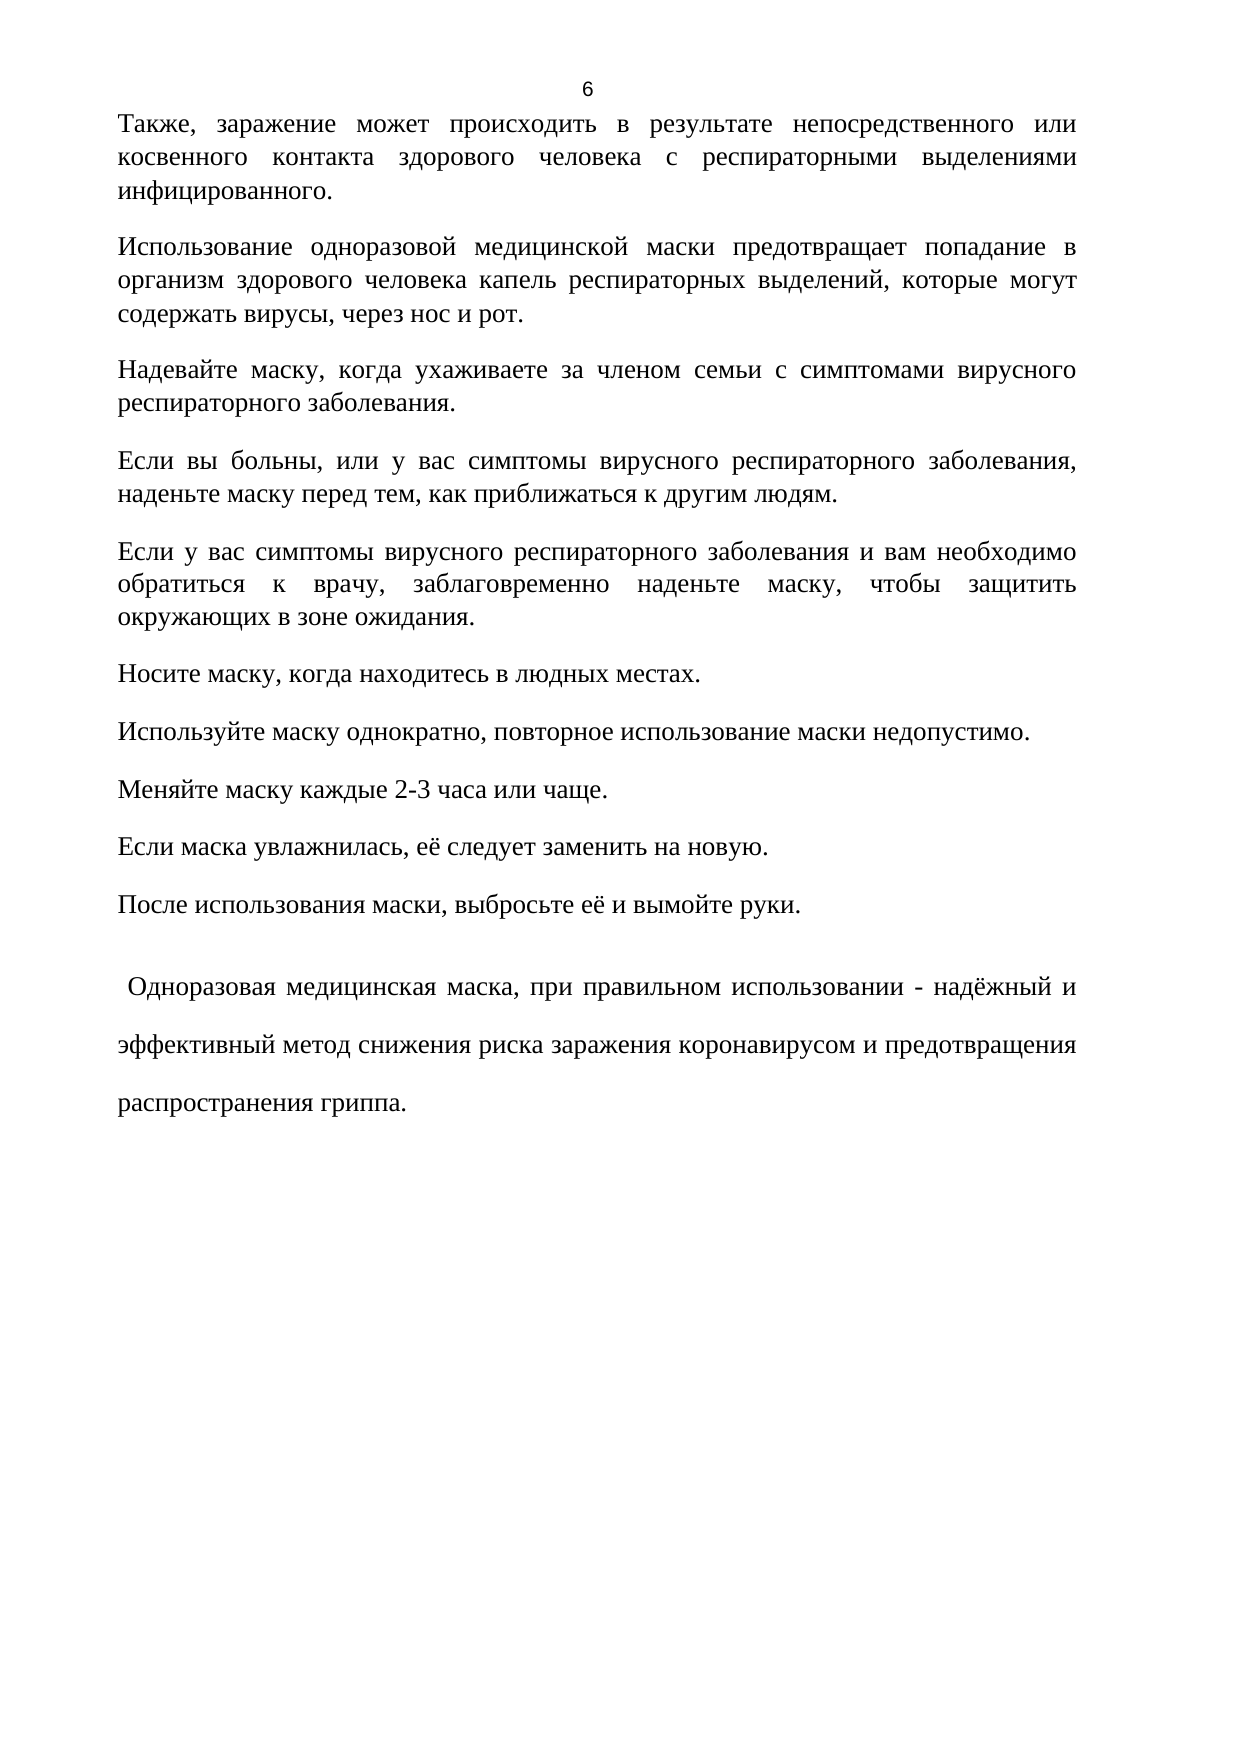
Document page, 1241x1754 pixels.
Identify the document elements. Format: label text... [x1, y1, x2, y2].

text Также, заражение может происходить в результате непосредственного или косвенного контакта здорового человека с респираторными выделениями инфицированного. [117, 107, 1078, 205]
text Используйте маску однократно, повторное использование маски недопустимо. Меняйте маску каждые 2-3 часа или чаще. [117, 715, 1078, 804]
text Если маска увлажнилась, её следует заменить на новую. [117, 830, 1078, 861]
text Использование одноразовой медицинской маски предотвращает попадание в организм здорового человека капель респираторных выделений, которые могут содержать вирусы, через нос и рот. [117, 230, 1078, 328]
text Если у вас симптомы вирусного респираторного заболевания и вам необходимо обратиться к врачу, заблаговременно наденьте маску, чтобы защитить окружающих в зоне ожидания. [117, 535, 1078, 631]
text Одноразовая медицинская маска, при правильном использовании - надёжный и эффективный метод снижения риска заражения коронавирусом и предотвращения распространения гриппа. [117, 971, 1078, 1117]
text Если вы больны, или у вас симптомы вирусного респираторного заболевания, наденьте маску перед тем, как приближаться к другим людям. [117, 444, 1078, 508]
text Надевайте маску, когда ухаживаете за членом семьи с симптомами вирусного респираторного заболевания. [117, 353, 1078, 417]
text После использования маски, выбросьте её и вымойте руки. [117, 888, 1078, 919]
text Носите маску, когда находитесь в людных местах. [117, 657, 1078, 689]
